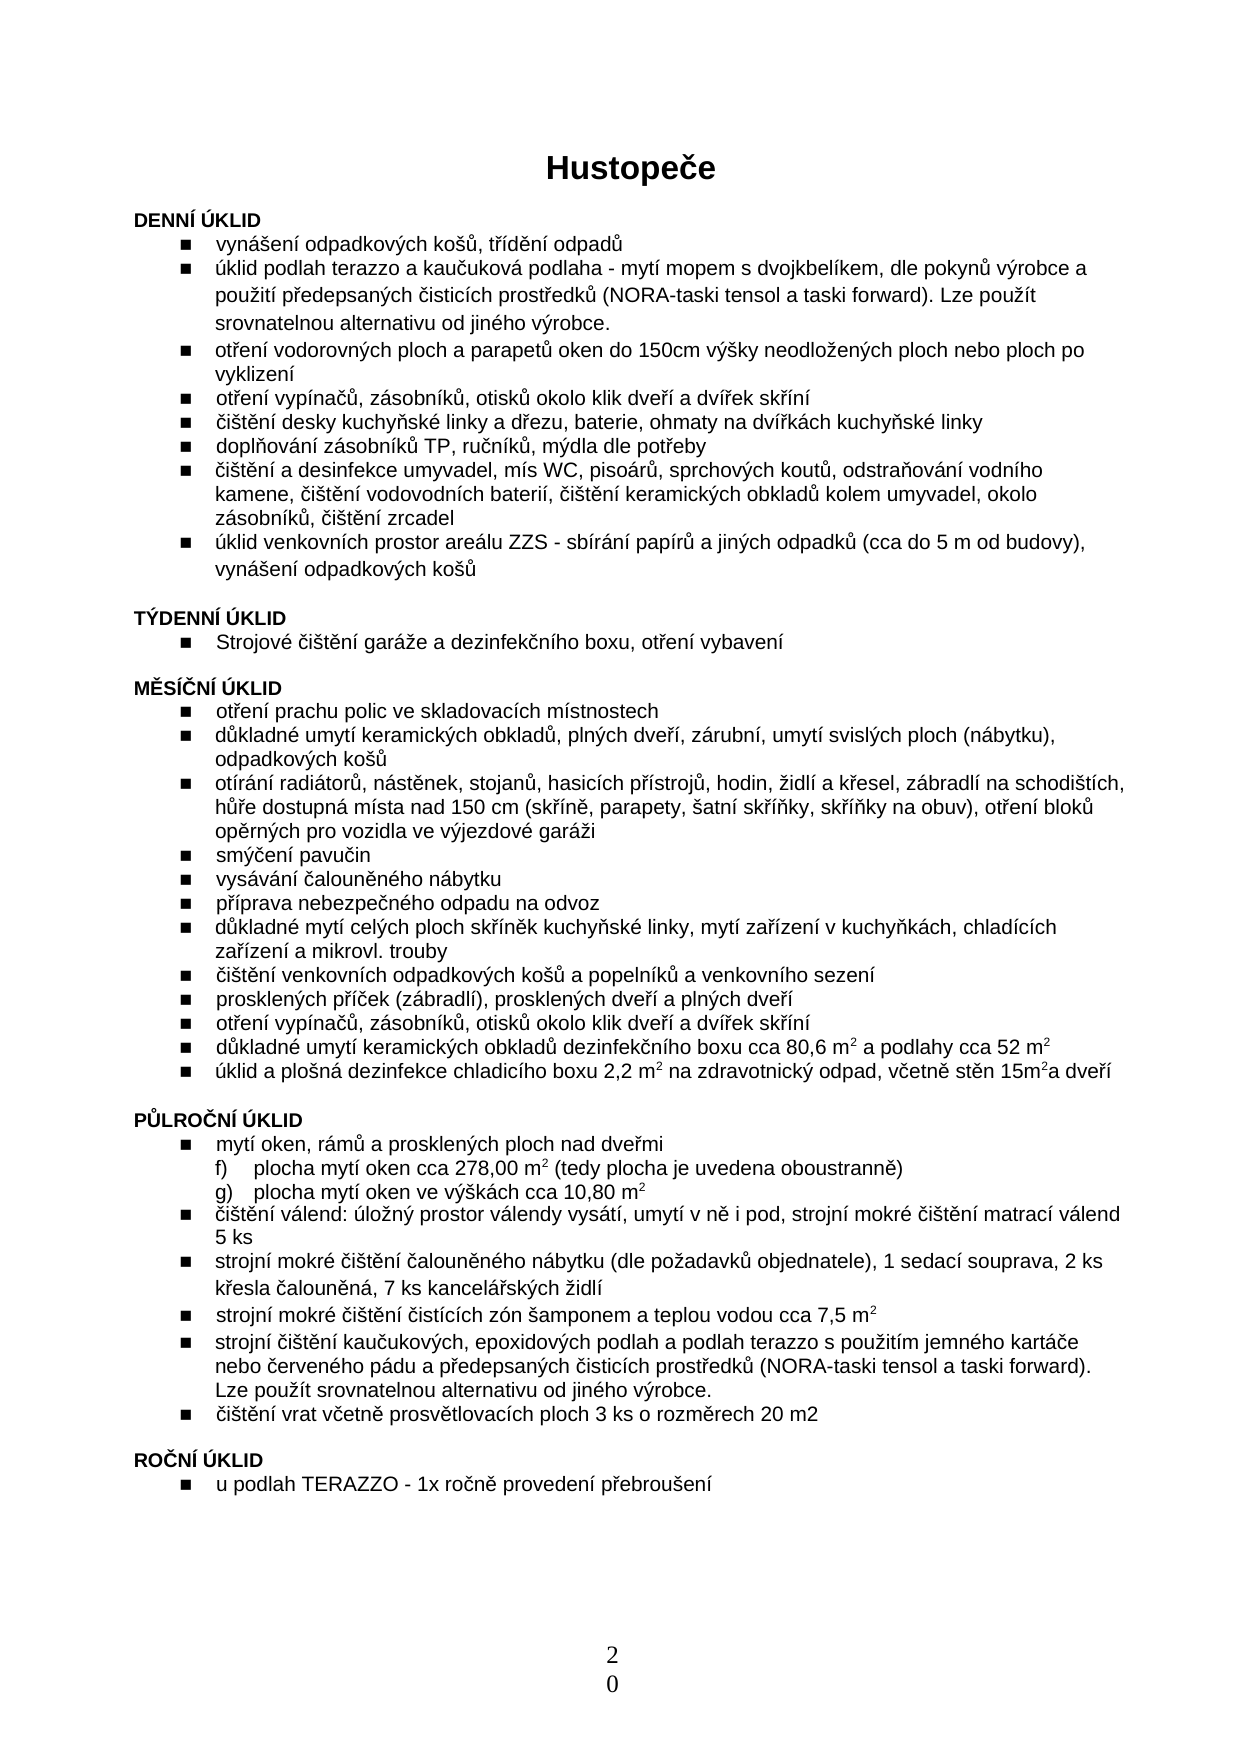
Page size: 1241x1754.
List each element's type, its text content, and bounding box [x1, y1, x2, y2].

text MĚSÍČNÍ ÚKLID [133, 676, 1128, 699]
list otření prachu polic ve skladovacích místnostech [133, 699, 1128, 723]
text DENNÍ ÚKLID [133, 209, 1128, 232]
list čištění válend: úložný prostor válendy vysátí, umytí v ně i pod, strojní mokré čištění matrací válend 5 ks [179, 1203, 1128, 1249]
list příprava nebezpečného odpadu na odvoz [133, 891, 1128, 915]
list vysávání čalouněného nábytku [133, 867, 1128, 891]
list plocha mytí oken ve výškách cca 10,80 m2 [133, 1179, 1128, 1203]
text PŮLROČNÍ ÚKLID [133, 1109, 1128, 1132]
list otírání radiátorů, nástěnek, stojanů, hasicích přístrojů, hodin, židlí a křesel, zábradlí na schodištích, hůře dostupná místa nad 150 cm (skříně, parapety, šatní skříňky, skříňky na obuv), otření bloků opěrných pro vozidla ve výjezdové garáži [179, 771, 1128, 843]
list Strojové čištění garáže a dezinfekčního boxu, otření vybavení [133, 629, 1128, 653]
list otření vypínačů, zásobníků, otisků okolo klik dveří a dvířek skříní [133, 1011, 1128, 1034]
list úklid a plošná dezinfekce chladicího boxu 2,2 m2 na zdravotnický odpad, včetně stěn 15m2a dveří [179, 1058, 1128, 1082]
list u podlah TERAZZO - 1x ročně provedení přebroušení [133, 1471, 1128, 1495]
text TÝDENNÍ ÚKLID [133, 607, 1128, 629]
list smýčení pavučin [133, 843, 1128, 867]
list úklid venkovních prostor areálu ZZS - sbírání papírů a jiných odpadků (cca do 5 m od budovy), vynášení odpadkových košů [179, 530, 1128, 581]
list mytí oken, rámů a prosklených ploch nad dveřmi [133, 1132, 1128, 1156]
text ROČNÍ ÚKLID [133, 1449, 1128, 1471]
list čištění venkovních odpadkových košů a popelníků a venkovního sezení [133, 963, 1128, 987]
list strojní čištění kaučukových, epoxidových podlah a podlah terazzo s použitím jemného kartáče nebo červeného pádu a předepsaných čisticích prostředků (NORA-taski tensol a taski forward). Lze použít srovnatelnou alternativu od jiného výrobce. [179, 1330, 1128, 1402]
list důkladné umytí keramických obkladů, plných dveří, zárubní, umytí svislých ploch (nábytku), odpadkových košů [179, 723, 1128, 771]
list úklid podlah terazzo a kaučuková podlaha - mytí mopem s dvojkbelíkem, dle pokynů výrobce a použití předepsaných čisticích prostředků (NORA-taski tensol a taski forward). Lze použít srovnatelnou alternativu od jiného výrobce. [179, 256, 1128, 335]
text Hustopeče [133, 148, 1128, 186]
list prosklených příček (zábradlí), prosklených dveří a plných dveří [133, 987, 1128, 1011]
list otření vypínačů, zásobníků, otisků okolo klik dveří a dvířek skříní [133, 386, 1128, 410]
list vynášení odpadkových košů, třídění odpadů [133, 232, 1128, 256]
list otření vodorovných ploch a parapetů oken do 150cm výšky neodložených ploch nebo ploch po vyklizení [179, 338, 1128, 386]
list strojní mokré čištění čalouněného nábytku (dle požadavků objednatele), 1 sedací souprava, 2 ks křesla čalouněná, 7 ks kancelářských židlí [179, 1249, 1128, 1300]
list čištění desky kuchyňské linky a dřezu, baterie, ohmaty na dvířkách kuchyňské linky [133, 410, 1128, 434]
list plocha mytí oken cca 278,00 m2 (tedy plocha je uvedena oboustranně) [133, 1156, 1128, 1179]
list strojní mokré čištění čistících zón šamponem a teplou vodou cca 7,5 m2 [133, 1303, 1128, 1327]
list čištění a desinfekce umyvadel, mís WC, pisoárů, sprchových koutů, odstraňování vodního kamene, čištění vodovodních baterií, čištění keramických obkladů kolem umyvadel, okolo zásobníků, čištění zrcadel [179, 458, 1128, 530]
list čištění vrat včetně prosvětlovacích ploch 3 ks o rozměrech 20 m2 [133, 1402, 1128, 1426]
list důkladné umytí keramických obkladů dezinfekčního boxu cca 80,6 m2 a podlahy cca 52 m2 [133, 1034, 1128, 1058]
list důkladné mytí celých ploch skříněk kuchyňské linky, mytí zařízení v kuchyňkách, chladících zařízení a mikrovl. trouby [179, 915, 1128, 963]
list doplňování zásobníků TP, ručníků, mýdla dle potřeby [133, 434, 1128, 458]
